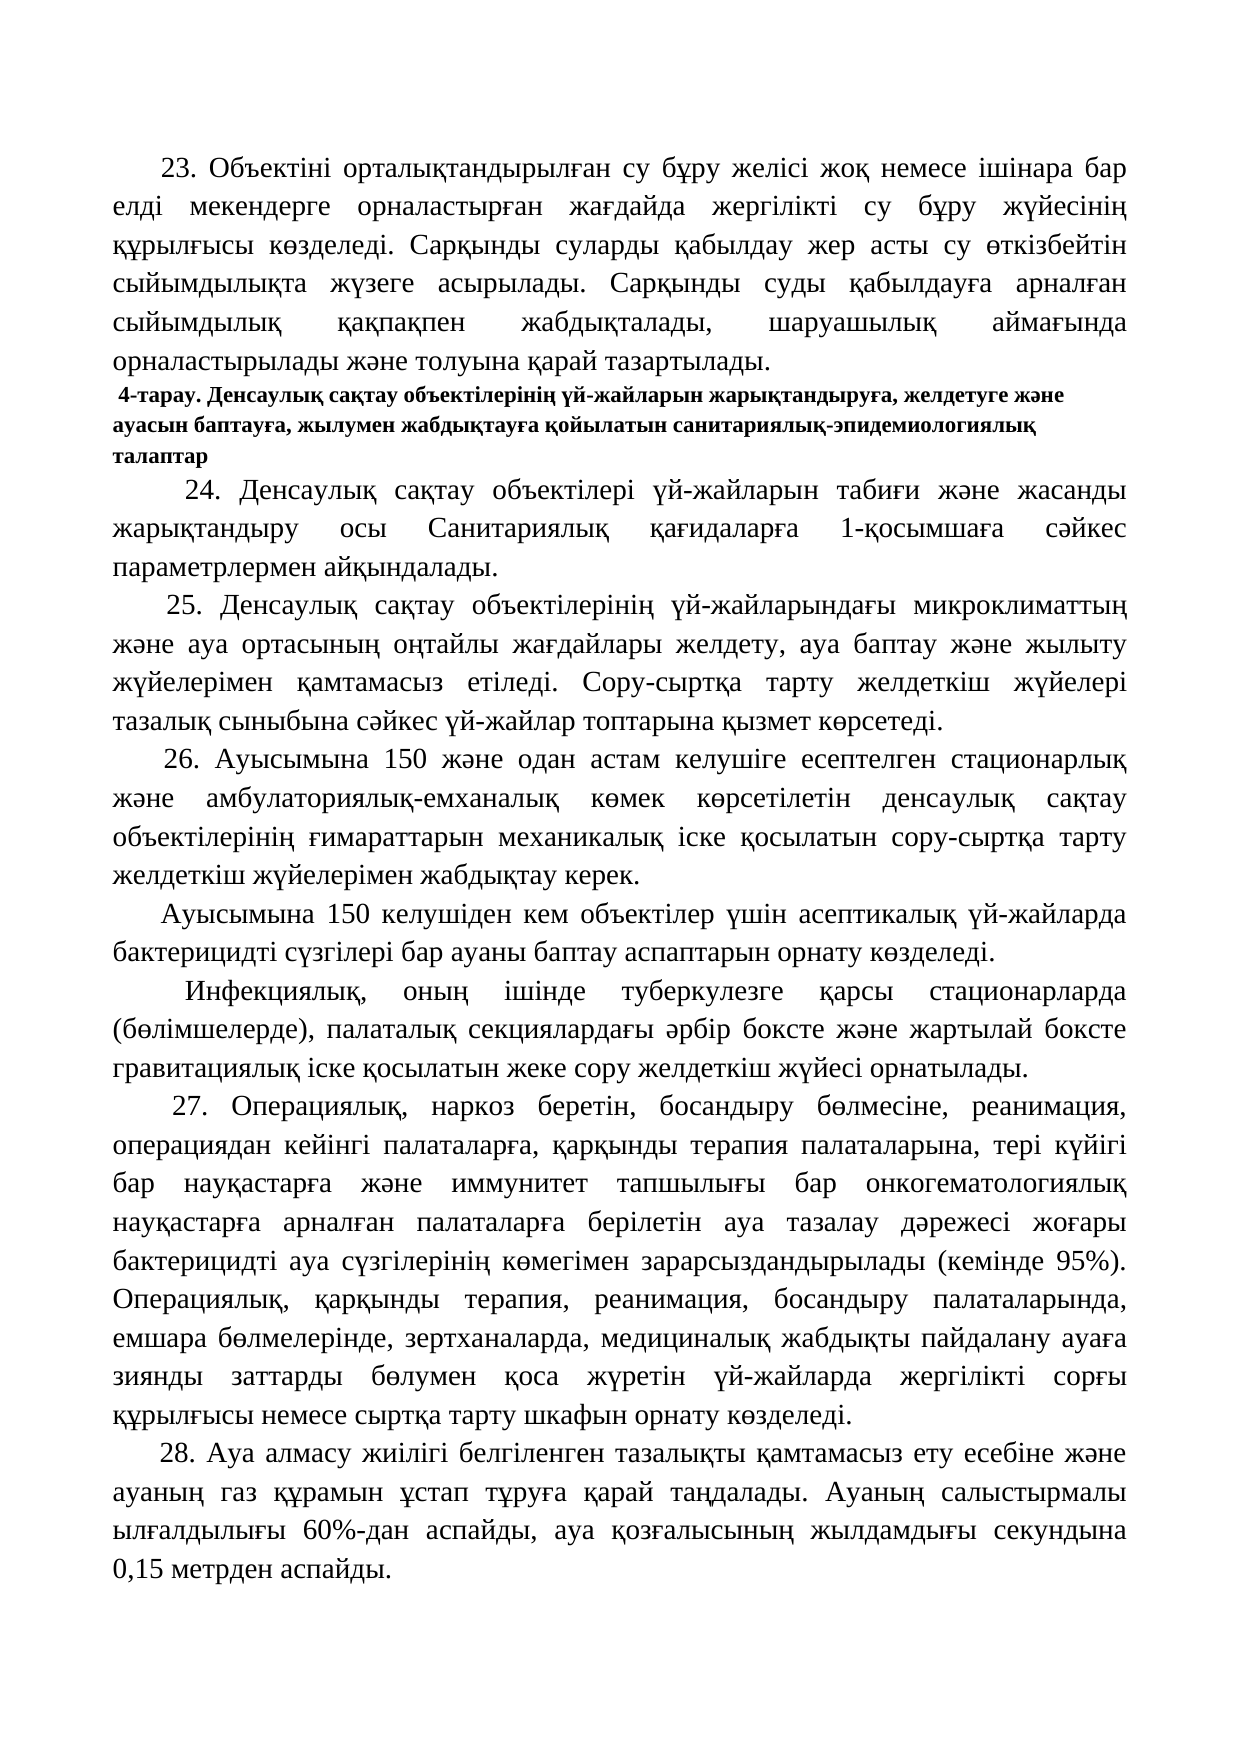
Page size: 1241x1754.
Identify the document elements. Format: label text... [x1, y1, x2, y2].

text 24. Денсаулық сақтау объектілері үй-жайларын табиғи және жасанды жарықтандыру осы Санитариялық қағидаларға 1-қосымшаға сәйкес параметрлермен айқындалады. [112, 472, 1128, 582]
text Инфекциялық, оның ішінде туберкулезге қарсы стационарларда (бөлімшелерде), палаталық секциялардағы әрбір боксте және жартылай боксте гравитациялық іске қосылатын жеке сору желдеткіш жүйесі орнатылады. [112, 973, 1128, 1083]
text 4-тарау. Денсаулық сақтау объектілерінің үй-жайларын жарықтандыруға, желдетуге және ауасын баптауға, жылумен жабдықтауға қойылатын санитариялық-эпидемиологиялық талаптар [112, 381, 1128, 468]
text 27. Операциялық, наркоз беретін, босандыру бөлмесіне, реанимация, операциядан кейінгі палаталарға, қарқынды терапия палаталарына, тері күйігі бар науқастарға және иммунитет тапшылығы бар онкогематологиялық науқастарға арналған палаталарға берілетін ауа тазалау дәрежесі жоғары бактерицидті ауа сүзгілерінің көмегімен зарарсыздандырылады (кемінде 95%). Операциялық, қарқынды терапия, реанимация, босандыру палаталарында, емшара бөлмелерінде, зертханаларда, медициналық жабдықты пайдалану ауаға зиянды заттарды бөлумен қоса жүретін үй-жайларда жергілікті сорғы құрылғысы немесе сыртқа тарту шкафын орнату көзделеді. [112, 1088, 1128, 1430]
text Ауысымына 150 келушіден кем объектілер үшін асептикалық үй-жайларда бактерицидті сүзгілері бар ауаны баптау аспаптарын орнату көзделеді. [112, 896, 1128, 968]
text 23. Объектіні орталықтандырылған су бұру желісі жоқ немесе ішінара бар елді мекендерге орналастырған жағдайда жергілікті су бұру жүйесінің құрылғысы көзделеді. Сарқынды суларды қабылдау жер асты су өткізбейтін сыйымдылықта жүзеге асырылады. Сарқынды суды қабылдауға арналған сыйымдылық қақпақпен жабдықталады, шаруашылық аймағында орналастырылады және толуына қарай тазартылады. [112, 150, 1128, 376]
text 26. Ауысымына 150 және одан астам келушіге есептелген стационарлық және амбулаториялық-емханалық көмек көрсетілетін денсаулық сақтау объектілерінің ғимараттарын механикалық іске қосылатын сору-сыртқа тарту желдеткіш жүйелерімен жабдықтау керек. [112, 742, 1128, 891]
text 25. Денсаулық сақтау объектілерінің үй-жайларындағы микроклиматтың және ауа ортасының оңтайлы жағдайлары желдету, ауа баптау және жылыту жүйелерімен қамтамасыз етіледі. Сору-сыртқа тарту желдеткіш жүйелері тазалық сыныбына сәйкес үй-жайлар топтарына қызмет көрсетеді. [112, 587, 1128, 737]
text 28. Ауа алмасу жиілігі белгіленген тазалықты қамтамасыз ету есебіне және ауаның газ құрамын ұстап тұруға қарай таңдалады. Ауаның салыстырмалы ылғалдылығы 60%-дан аспайды, ауа қозғалысының жылдамдығы секундына 0,15 метрден аспайды. [112, 1435, 1128, 1584]
